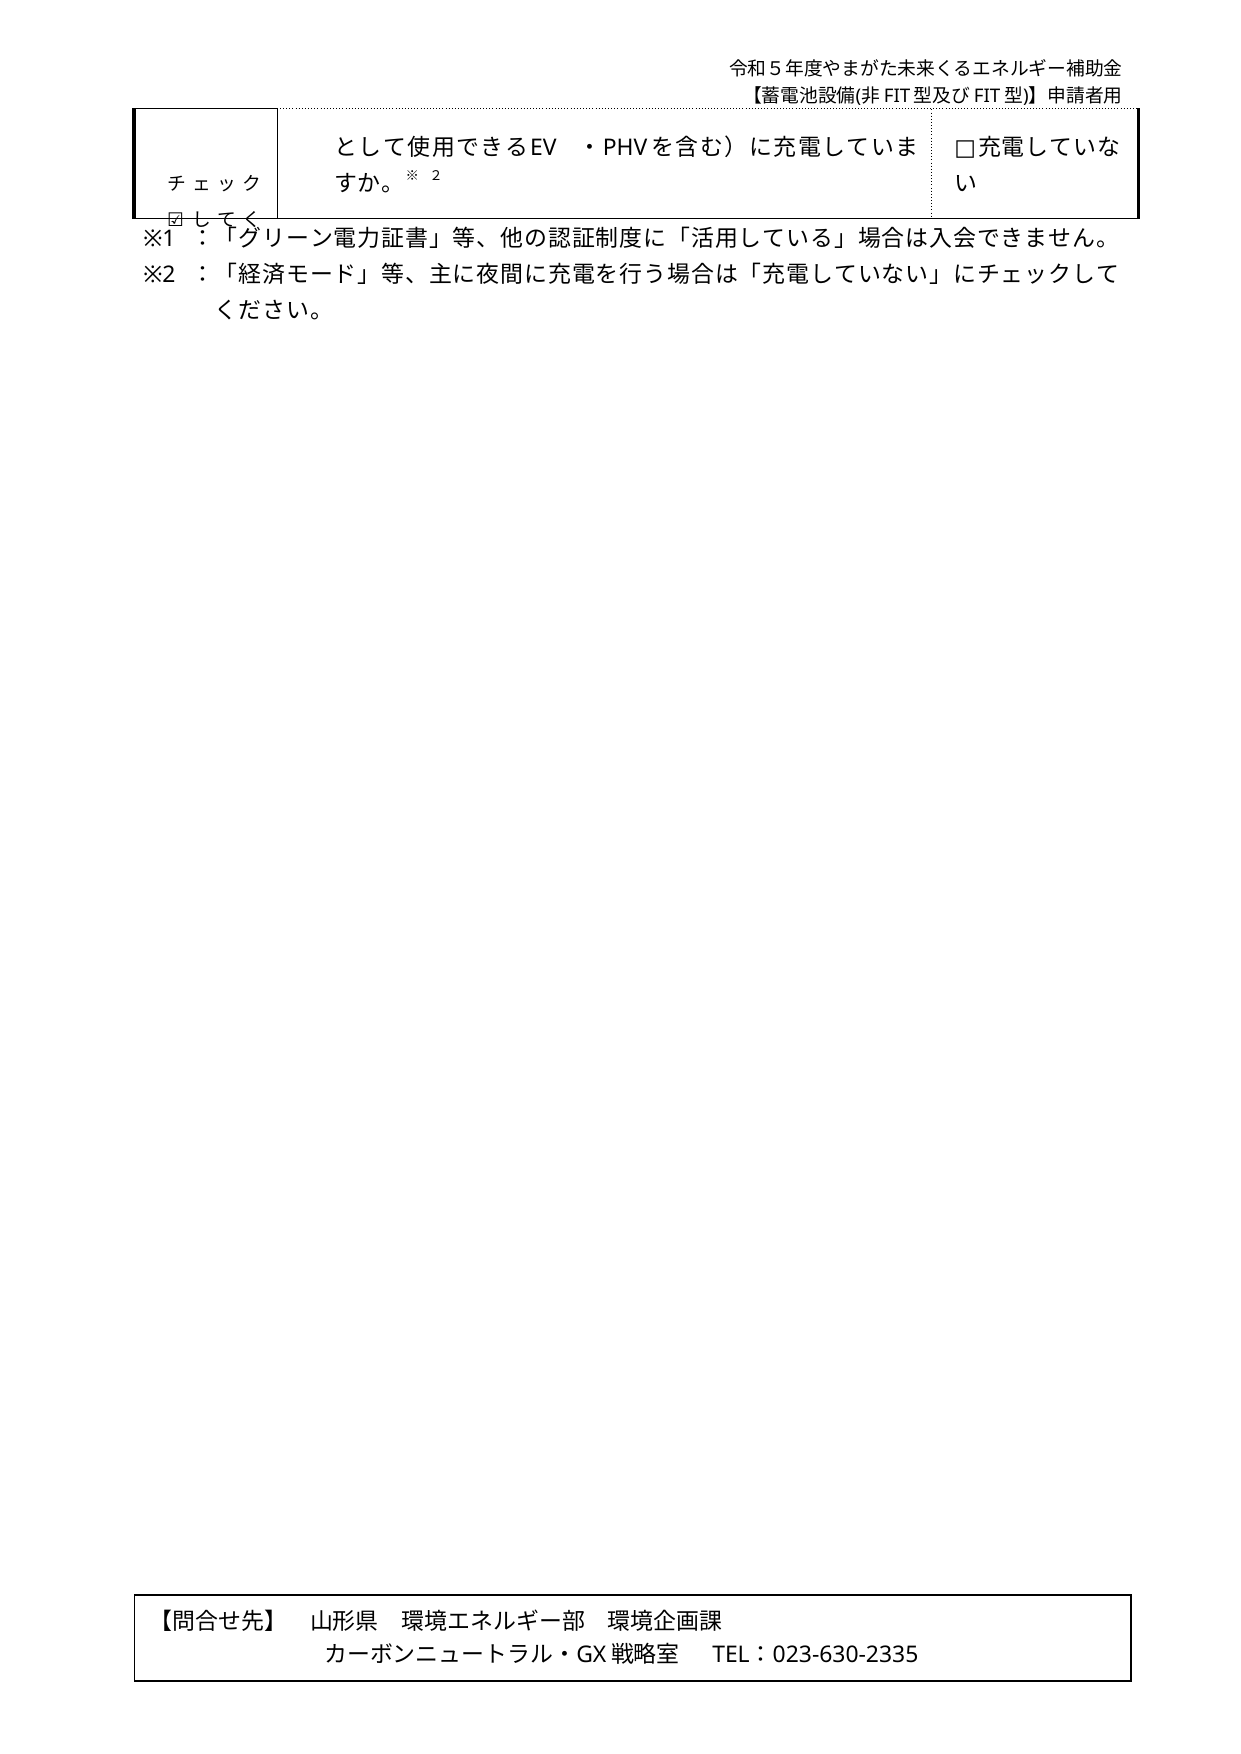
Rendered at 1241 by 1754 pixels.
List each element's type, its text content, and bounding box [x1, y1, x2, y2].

text ※1：「グリーン電力証書」等、他の認証制度に「活用している」場合は入会できません。 [119, 218, 1121, 254]
table_cell □充電している □充電していない [931, 108, 1137, 217]
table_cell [278, 108, 931, 217]
text ※2：「経済モード」等、主に夜間に充電を行う場合は「充電していない」にチェックしてください。 [131, 254, 1121, 327]
